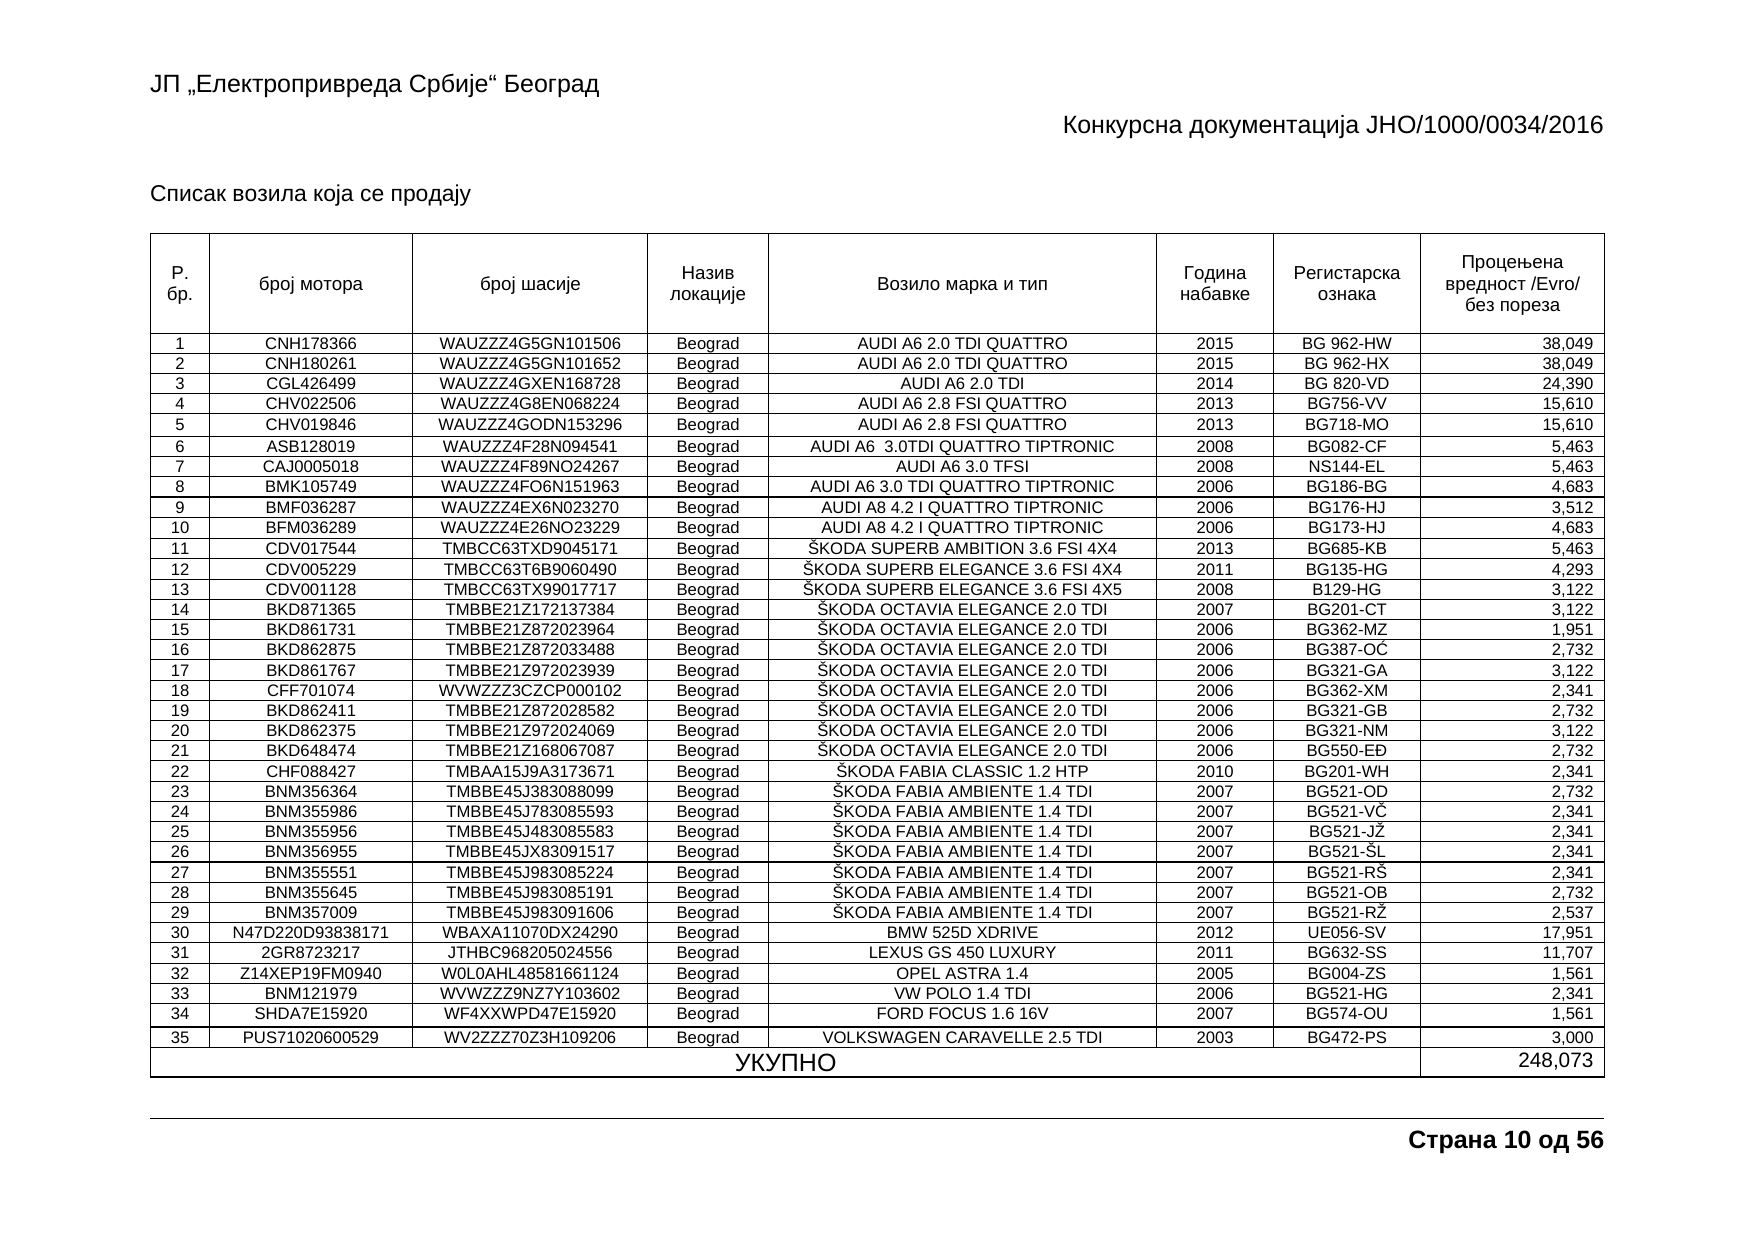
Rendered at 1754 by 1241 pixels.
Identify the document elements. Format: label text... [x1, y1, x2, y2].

table_cell 3,122 [1421, 580, 1604, 599]
table_cell ŠKODA FABIA AMBIENTE 1.4 TDI [769, 782, 1156, 801]
table_cell AUDI A6 2.0 TDI QUATTRO [769, 334, 1156, 353]
table_cell ŠKODA OCTAVIA ELEGANCE 2.0 TDI [769, 741, 1156, 760]
table_cell 29 [151, 903, 209, 922]
table_cell 1,561 [1421, 964, 1604, 983]
table_cell 30 [151, 923, 209, 942]
table_cell CHV022506 [210, 394, 412, 413]
table_cell 2015 [1157, 334, 1273, 353]
table_header број шасије [413, 234, 647, 332]
table_cell 2007 [1157, 883, 1273, 902]
table_cell 2008 [1157, 457, 1273, 476]
table_cell 248,073 [1421, 1048, 1604, 1076]
table_cell TMBCC63TX99017717 [413, 580, 647, 599]
table_cell ŠKODA FABIA CLASSIC 1.2 HTP [769, 761, 1156, 781]
table_cell UE056-SV [1274, 923, 1420, 942]
table_cell 2,341 [1421, 863, 1604, 882]
table_cell ŠKODA OCTAVIA ELEGANCE 2.0 TDI [769, 620, 1156, 639]
table_cell Beograd [648, 1028, 768, 1047]
table_cell 1 [151, 334, 209, 353]
table_cell 11,707 [1421, 943, 1604, 963]
table_cell CHV019846 [210, 414, 412, 436]
table_cell 2014 [1157, 374, 1273, 393]
table_cell AUDI A6 2.0 TDI [769, 374, 1156, 393]
table_cell TMBBE21Z972023939 [413, 660, 647, 679]
table_cell BNM355956 [210, 822, 412, 841]
table_cell Beograd [648, 559, 768, 578]
table_cell 24 [151, 802, 209, 821]
table_cell WVWZZZ9NZ7Y103602 [413, 984, 647, 1003]
table_cell 2005 [1157, 964, 1273, 983]
table_cell 27 [151, 863, 209, 882]
table_cell BG685-KB [1274, 539, 1420, 558]
table_header Р. бр. [151, 234, 209, 332]
table_cell VW POLO 1.4 TDI [769, 984, 1156, 1003]
table_cell 2,732 [1421, 782, 1604, 801]
table_cell BG521-OB [1274, 883, 1420, 902]
table_cell Beograd [648, 1004, 768, 1026]
table_cell WAUZZZ4F28N094541 [413, 437, 647, 456]
table_cell 2007 [1157, 903, 1273, 922]
table_cell CNH180261 [210, 354, 412, 373]
table_cell TMBBE45J983085224 [413, 863, 647, 882]
table_cell 2013 [1157, 394, 1273, 413]
table_cell TMBBE45JX83091517 [413, 842, 647, 861]
table_cell 2012 [1157, 923, 1273, 942]
table_cell Beograd [648, 681, 768, 700]
table_cell 12 [151, 559, 209, 578]
table_cell BMK105749 [210, 477, 412, 496]
table_header број мотора [210, 234, 412, 332]
table_cell BMF036287 [210, 498, 412, 517]
table_cell 2,537 [1421, 903, 1604, 922]
table_cell Beograd [648, 660, 768, 679]
table_cell BG521-HG [1274, 984, 1420, 1003]
table_cell BG521-VČ [1274, 802, 1420, 821]
table_cell 2 [151, 354, 209, 373]
table_cell УКУПНО [151, 1048, 1420, 1076]
table_cell 2,341 [1421, 842, 1604, 861]
table_cell 2007 [1157, 1004, 1273, 1026]
table_cell Beograd [648, 374, 768, 393]
table_cell 2,732 [1421, 883, 1604, 902]
table_cell BG135-HG [1274, 559, 1420, 578]
table_cell Beograd [648, 539, 768, 558]
table_cell Beograd [648, 701, 768, 720]
table_cell BG521-OD [1274, 782, 1420, 801]
table_cell Beograd [648, 600, 768, 619]
table_cell Beograd [648, 477, 768, 496]
table_cell 17 [151, 660, 209, 679]
table_cell ŠKODA FABIA AMBIENTE 1.4 TDI [769, 842, 1156, 861]
table_cell ŠKODA SUPERB ELEGANCE 3.6 FSI 4X5 [769, 580, 1156, 599]
table_cell BG574-OU [1274, 1004, 1420, 1026]
table_cell 2008 [1157, 580, 1273, 599]
table_cell 2008 [1157, 437, 1273, 456]
table_cell 2015 [1157, 354, 1273, 373]
table_cell 2006 [1157, 640, 1273, 659]
table_cell ŠKODA OCTAVIA ELEGANCE 2.0 TDI [769, 640, 1156, 659]
table_cell 2006 [1157, 518, 1273, 538]
table_cell BG521-RŽ [1274, 903, 1420, 922]
table_cell BG321-NM [1274, 721, 1420, 740]
table_cell WBAXA11070DX24290 [413, 923, 647, 942]
text Списак возила која се продају [150, 180, 1604, 206]
table_cell Beograd [648, 721, 768, 740]
table_cell TMBBE45J983091606 [413, 903, 647, 922]
table_cell 2011 [1157, 559, 1273, 578]
table_cell BFM036289 [210, 518, 412, 538]
table_cell WAUZZZ4G8EN068224 [413, 394, 647, 413]
table_cell ŠKODA FABIA AMBIENTE 1.4 TDI [769, 802, 1156, 821]
table_cell Z14XEP19FM0940 [210, 964, 412, 983]
table_cell BKD862375 [210, 721, 412, 740]
table_cell ŠKODA OCTAVIA ELEGANCE 2.0 TDI [769, 600, 1156, 619]
table_cell WAUZZZ4E26NO23229 [413, 518, 647, 538]
table_cell WAUZZZ4GODN153296 [413, 414, 647, 436]
table_cell BG176-HJ [1274, 498, 1420, 517]
table_cell AUDI A8 4.2 I QUATTRO TIPTRONIC [769, 518, 1156, 538]
table_cell WVWZZZ3CZCP000102 [413, 681, 647, 700]
table_cell 2007 [1157, 600, 1273, 619]
table_cell BNM355551 [210, 863, 412, 882]
table_cell Beograd [648, 640, 768, 659]
table_cell CDV005229 [210, 559, 412, 578]
table_cell 2007 [1157, 802, 1273, 821]
table_cell TMBBE21Z168067087 [413, 741, 647, 760]
table_cell AUDI A6 3.0 TFSI [769, 457, 1156, 476]
table_cell TMBBE45J783085593 [413, 802, 647, 821]
table_cell BG472-PS [1274, 1028, 1420, 1047]
table_cell 6 [151, 437, 209, 456]
table_cell 11 [151, 539, 209, 558]
table_cell Beograd [648, 457, 768, 476]
table_cell 16 [151, 640, 209, 659]
table_cell 5 [151, 414, 209, 436]
table_header Регистарска ознака [1274, 234, 1420, 332]
table_cell 15,610 [1421, 414, 1604, 436]
table_cell AUDI A6 3.0TDI QUATTRO TIPTRONIC [769, 437, 1156, 456]
table_cell 35 [151, 1028, 209, 1047]
table_cell CDV001128 [210, 580, 412, 599]
table_cell 10 [151, 518, 209, 538]
table_cell 22 [151, 761, 209, 781]
table_cell 14 [151, 600, 209, 619]
table_cell 2006 [1157, 721, 1273, 740]
table_cell ŠKODA SUPERB ELEGANCE 3.6 FSI 4X4 [769, 559, 1156, 578]
table_cell 2013 [1157, 414, 1273, 436]
table_cell Beograd [648, 923, 768, 942]
table_cell 3,122 [1421, 721, 1604, 740]
table_cell 4,293 [1421, 559, 1604, 578]
table_cell TMBBE45J983085191 [413, 883, 647, 902]
table_cell WAUZZZ4FO6N151963 [413, 477, 647, 496]
table_cell 21 [151, 741, 209, 760]
table_cell 2007 [1157, 782, 1273, 801]
table_cell Beograd [648, 863, 768, 882]
table_cell Beograd [648, 842, 768, 861]
table_cell WAUZZZ4G5GN101652 [413, 354, 647, 373]
table_cell CAJ0005018 [210, 457, 412, 476]
table_cell TMBCC63TXD9045171 [413, 539, 647, 558]
table_cell ŠKODA FABIA AMBIENTE 1.4 TDI [769, 903, 1156, 922]
table_cell 25 [151, 822, 209, 841]
table_cell 2006 [1157, 701, 1273, 720]
table_cell BNM121979 [210, 984, 412, 1003]
table_cell 2,341 [1421, 761, 1604, 781]
table_cell 2,732 [1421, 640, 1604, 659]
table_cell BG321-GB [1274, 701, 1420, 720]
table_cell 2,341 [1421, 984, 1604, 1003]
table_cell BG718-MO [1274, 414, 1420, 436]
table_cell AUDI A6 2.0 TDI QUATTRO [769, 354, 1156, 373]
table_cell 2006 [1157, 660, 1273, 679]
table_cell AUDI A6 3.0 TDI QUATTRO TIPTRONIC [769, 477, 1156, 496]
table_cell Beograd [648, 903, 768, 922]
table_cell JTHBC968205024556 [413, 943, 647, 963]
table_cell ŠKODA SUPERB AMBITION 3.6 FSI 4X4 [769, 539, 1156, 558]
table_cell N47D220D93838171 [210, 923, 412, 942]
table_cell BG 820-VD [1274, 374, 1420, 393]
table_cell 3,122 [1421, 660, 1604, 679]
table_cell WAUZZZ4F89NO24267 [413, 457, 647, 476]
table_cell BG362-MZ [1274, 620, 1420, 639]
table_cell Beograd [648, 414, 768, 436]
table_cell AUDI A6 2.8 FSI QUATTRO [769, 414, 1156, 436]
table_cell 5,463 [1421, 437, 1604, 456]
table_cell 2006 [1157, 498, 1273, 517]
table_cell ASB128019 [210, 437, 412, 456]
table_cell WAUZZZ4G5GN101506 [413, 334, 647, 353]
table_cell Beograd [648, 498, 768, 517]
table_cell BNM357009 [210, 903, 412, 922]
table_cell BG521-JŽ [1274, 822, 1420, 841]
table_cell AUDI A6 2.8 FSI QUATTRO [769, 394, 1156, 413]
table_cell WV2ZZZ70Z3H109206 [413, 1028, 647, 1047]
table_cell BG173-HJ [1274, 518, 1420, 538]
table_cell 38,049 [1421, 354, 1604, 373]
table_cell BG362-XM [1274, 681, 1420, 700]
table_cell BNM356955 [210, 842, 412, 861]
table_cell Beograd [648, 984, 768, 1003]
table_cell PUS71020600529 [210, 1028, 412, 1047]
table_cell 38,049 [1421, 334, 1604, 353]
table_cell BG 962-HX [1274, 354, 1420, 373]
table_cell Beograd [648, 782, 768, 801]
table_cell Beograd [648, 964, 768, 983]
table_cell 34 [151, 1004, 209, 1026]
table_cell 2GR8723217 [210, 943, 412, 963]
table_cell 2007 [1157, 863, 1273, 882]
table_cell TMBBE45J383088099 [413, 782, 647, 801]
table_cell 3,000 [1421, 1028, 1604, 1047]
table_cell BNM355645 [210, 883, 412, 902]
table_cell W0L0AHL48581661124 [413, 964, 647, 983]
table_cell 2006 [1157, 620, 1273, 639]
table_cell Beograd [648, 580, 768, 599]
table_cell AUDI A8 4.2 I QUATTRO TIPTRONIC [769, 498, 1156, 517]
table_cell ŠKODA OCTAVIA ELEGANCE 2.0 TDI [769, 701, 1156, 720]
table_cell BG521-RŠ [1274, 863, 1420, 882]
table_cell 2,341 [1421, 822, 1604, 841]
table_cell 2007 [1157, 842, 1273, 861]
table_cell B129-HG [1274, 580, 1420, 599]
table_cell 20 [151, 721, 209, 740]
table_cell 28 [151, 883, 209, 902]
table_cell 2,341 [1421, 802, 1604, 821]
table_cell BG082-CF [1274, 437, 1420, 456]
table_cell WF4XXWPD47E15920 [413, 1004, 647, 1026]
table_cell ŠKODA FABIA AMBIENTE 1.4 TDI [769, 863, 1156, 882]
table_cell Beograd [648, 883, 768, 902]
table_header Година набавке [1157, 234, 1273, 332]
table_cell Beograd [648, 741, 768, 760]
table_cell BG521-ŠL [1274, 842, 1420, 861]
table_cell WAUZZZ4EX6N023270 [413, 498, 647, 517]
table_cell ŠKODA OCTAVIA ELEGANCE 2.0 TDI [769, 681, 1156, 700]
table_cell Beograd [648, 334, 768, 353]
table_cell ŠKODA OCTAVIA ELEGANCE 2.0 TDI [769, 721, 1156, 740]
table_cell CHF088427 [210, 761, 412, 781]
table_cell 4,683 [1421, 518, 1604, 538]
table_cell 2010 [1157, 761, 1273, 781]
table_cell 2006 [1157, 741, 1273, 760]
table_cell 2013 [1157, 539, 1273, 558]
table_cell BKD861767 [210, 660, 412, 679]
table_cell BG756-VV [1274, 394, 1420, 413]
table_cell 2,732 [1421, 701, 1604, 720]
table_cell Beograd [648, 437, 768, 456]
table_cell Beograd [648, 761, 768, 781]
table_cell TMBAA15J9A3173671 [413, 761, 647, 781]
table_cell 1,561 [1421, 1004, 1604, 1026]
table_cell 23 [151, 782, 209, 801]
table_cell 18 [151, 681, 209, 700]
table_cell 26 [151, 842, 209, 861]
table_cell BG201-WH [1274, 761, 1420, 781]
table_cell 3,122 [1421, 600, 1604, 619]
table_cell CGL426499 [210, 374, 412, 393]
table_cell FORD FOCUS 1.6 16V [769, 1004, 1156, 1026]
table_cell 31 [151, 943, 209, 963]
table_cell 17,951 [1421, 923, 1604, 942]
table_cell 2006 [1157, 477, 1273, 496]
table_cell VOLKSWAGEN CARAVELLE 2.5 TDI [769, 1028, 1156, 1047]
table_cell CFF701074 [210, 681, 412, 700]
table_cell BG201-CT [1274, 600, 1420, 619]
table_cell 2007 [1157, 822, 1273, 841]
table_cell ŠKODA FABIA AMBIENTE 1.4 TDI [769, 822, 1156, 841]
table_cell 1,951 [1421, 620, 1604, 639]
table_cell 2,732 [1421, 741, 1604, 760]
table_cell 9 [151, 498, 209, 517]
table_cell 15 [151, 620, 209, 639]
table_cell 8 [151, 477, 209, 496]
table_cell BKD648474 [210, 741, 412, 760]
table_cell Beograd [648, 394, 768, 413]
table_cell BNM355986 [210, 802, 412, 821]
table_cell 2,341 [1421, 681, 1604, 700]
table_cell 4 [151, 394, 209, 413]
table_cell BKD862411 [210, 701, 412, 720]
table_cell NS144-EL [1274, 457, 1420, 476]
table_cell 3,512 [1421, 498, 1604, 517]
table_cell 5,463 [1421, 457, 1604, 476]
table_header Назив локације [648, 234, 768, 332]
table_cell 19 [151, 701, 209, 720]
table_cell Beograd [648, 620, 768, 639]
table_cell Beograd [648, 354, 768, 373]
table_cell TMBBE21Z172137384 [413, 600, 647, 619]
table_cell LEXUS GS 450 LUXURY [769, 943, 1156, 963]
table_cell TMBBE21Z872023964 [413, 620, 647, 639]
table_header Возило марка и тип [769, 234, 1156, 332]
table_header Процењена вредност /Evro/ без пореза [1421, 234, 1604, 332]
table_cell 33 [151, 984, 209, 1003]
table_cell TMBBE21Z872033488 [413, 640, 647, 659]
table_cell Beograd [648, 518, 768, 538]
table_cell 32 [151, 964, 209, 983]
table_cell 3 [151, 374, 209, 393]
table_cell SHDA7E15920 [210, 1004, 412, 1026]
table_cell WAUZZZ4GXEN168728 [413, 374, 647, 393]
table_cell TMBBE21Z872028582 [413, 701, 647, 720]
table_cell 15,610 [1421, 394, 1604, 413]
table_cell BG321-GA [1274, 660, 1420, 679]
table_cell TMBBE45J483085583 [413, 822, 647, 841]
table_cell BG186-BG [1274, 477, 1420, 496]
table_cell 7 [151, 457, 209, 476]
table_cell BG632-SS [1274, 943, 1420, 963]
table_cell BG387-OĆ [1274, 640, 1420, 659]
table_cell CNH178366 [210, 334, 412, 353]
table_cell 2006 [1157, 984, 1273, 1003]
table_cell BKD862875 [210, 640, 412, 659]
table_cell BKD871365 [210, 600, 412, 619]
table_cell Beograd [648, 943, 768, 963]
table_cell Beograd [648, 802, 768, 821]
table_cell OPEL ASTRA 1.4 [769, 964, 1156, 983]
table_cell 24,390 [1421, 374, 1604, 393]
table_cell TMBBE21Z972024069 [413, 721, 647, 740]
table_cell CDV017544 [210, 539, 412, 558]
table_cell 2003 [1157, 1028, 1273, 1047]
table_cell BMW 525D XDRIVE [769, 923, 1156, 942]
table_cell BNM356364 [210, 782, 412, 801]
table_cell 2011 [1157, 943, 1273, 963]
table_cell BKD861731 [210, 620, 412, 639]
table_cell ŠKODA OCTAVIA ELEGANCE 2.0 TDI [769, 660, 1156, 679]
table_cell Beograd [648, 822, 768, 841]
table_cell 13 [151, 580, 209, 599]
table_cell TMBCC63T6B9060490 [413, 559, 647, 578]
table_cell ŠKODA FABIA AMBIENTE 1.4 TDI [769, 883, 1156, 902]
table_cell BG550-EĐ [1274, 741, 1420, 760]
table_cell 2006 [1157, 681, 1273, 700]
table_cell 5,463 [1421, 539, 1604, 558]
table_cell 4,683 [1421, 477, 1604, 496]
table_cell BG 962-HW [1274, 334, 1420, 353]
table_cell BG004-ZS [1274, 964, 1420, 983]
